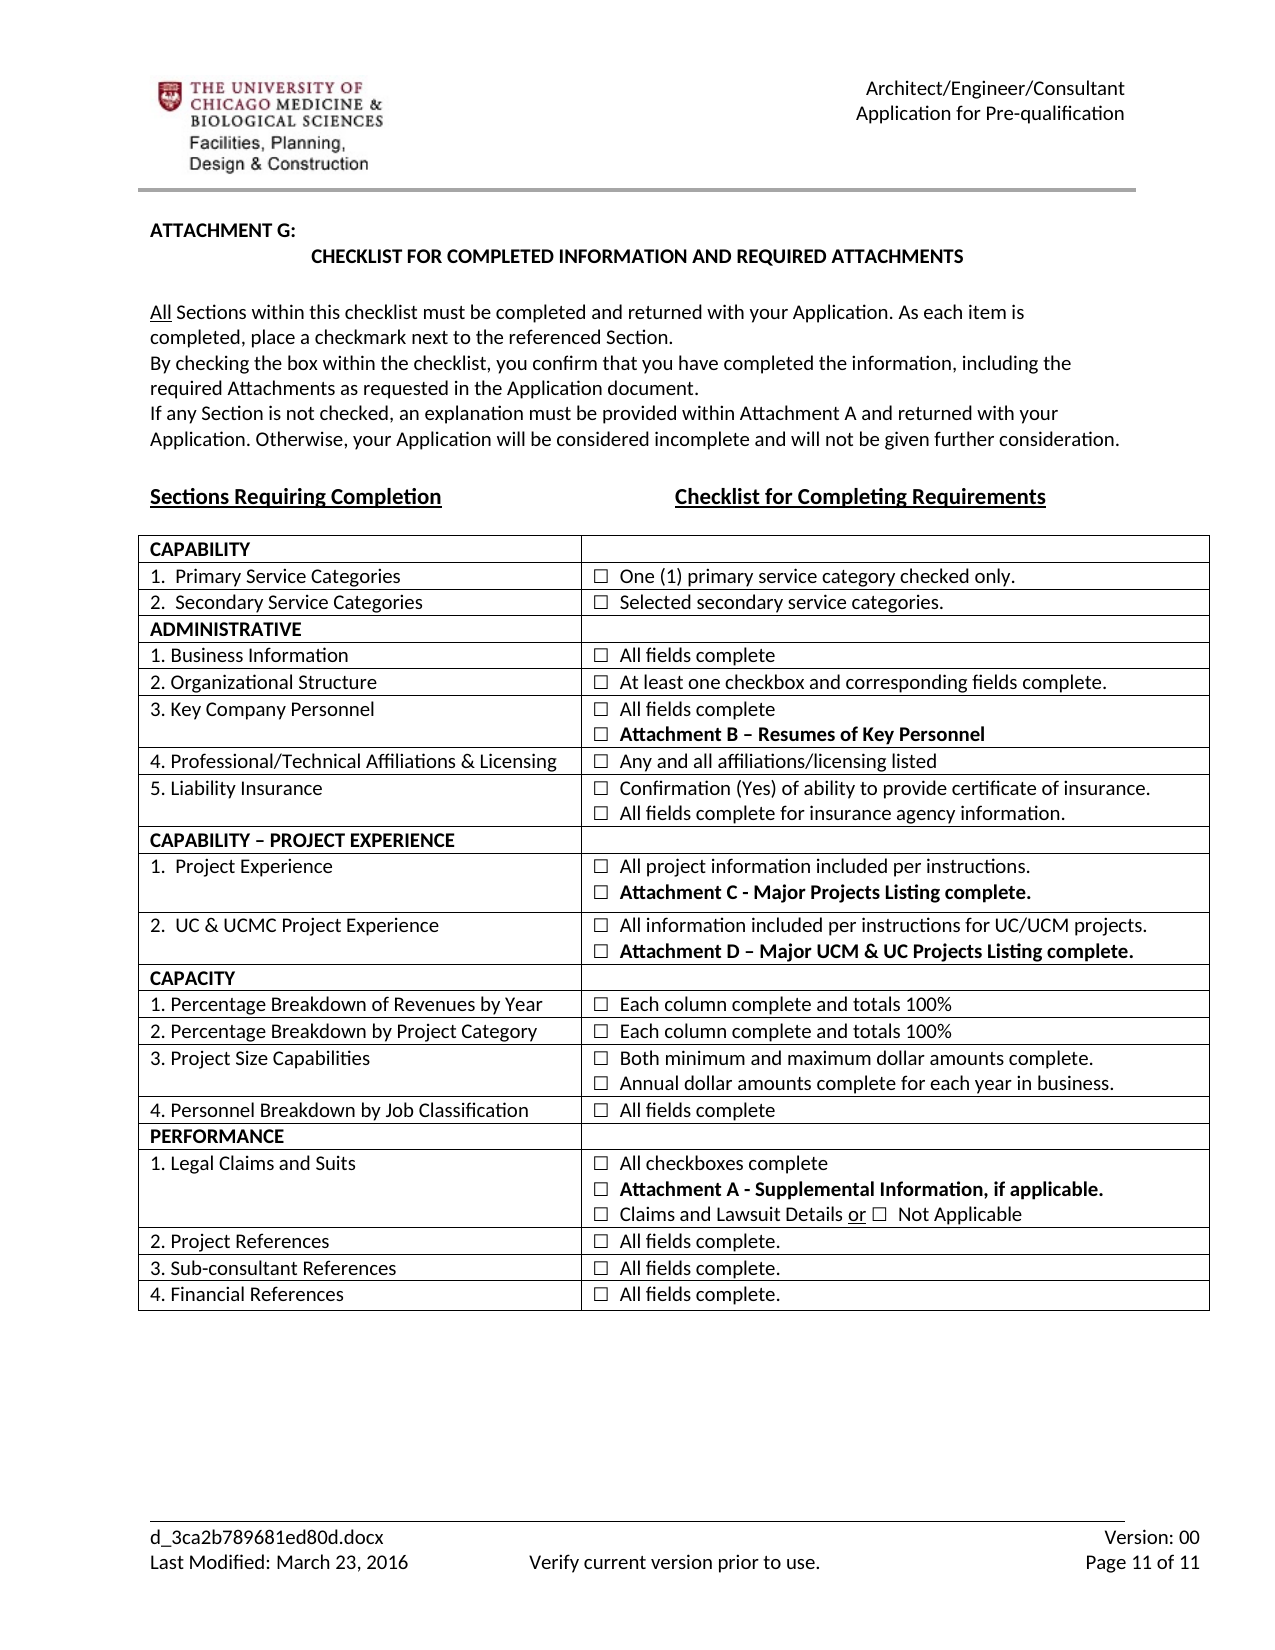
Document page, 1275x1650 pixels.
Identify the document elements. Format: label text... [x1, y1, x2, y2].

table_cell All fields complete. [582, 1281, 1209, 1310]
table_cell Confirmation (Yes) of ability to provide certificate of insurance. All fields complete for insurance agency information. [582, 775, 1209, 826]
table_cell 2. Project References [139, 1228, 581, 1254]
table_header CAPABILITY [139, 536, 581, 562]
table_cell [582, 965, 1209, 990]
table_cell All checkboxes complete Attachment A - Supplemental Information, if applicable. Claims and Lawsuit Details or Not Applicable [582, 1150, 1209, 1227]
text By checking the box within the checklist, you confirm that you have completed the information, including the required Attachments as requested in the Application document. [150, 350, 1125, 401]
text If any Section is not checked, an explanation must be provided within Attachment A and returned with your Application. Otherwise, your Application will be considered incomplete and will not be given further consideration. [150, 401, 1125, 451]
subtitle CHECKLIST FOR COMPLETED INFORMATION AND REQUIRED ATTACHMENTS [150, 243, 1125, 268]
table_cell PERFORMANCE [139, 1124, 581, 1149]
table_cell All information included per instructions for UC/UCM projects. Attachment D – Major UCM & UC Projects Listing complete. [582, 913, 1209, 964]
table_cell One (1) primary service category checked only. [582, 563, 1209, 588]
text All Sections within this checklist must be completed and returned with your Application. As each item is completed, place a checkmark next to the referenced Section. [150, 299, 1125, 350]
table_cell 3. Sub-consultant References [139, 1255, 581, 1280]
table_cell 5. Liability Insurance [139, 775, 581, 826]
table_cell 2. Secondary Service Categories [139, 590, 581, 615]
table_cell All fields complete Attachment B – Resumes of Key Personnel [582, 696, 1209, 747]
table_cell 1. Legal Claims and Suits [139, 1150, 581, 1227]
table_cell 3. Project Size Capabilities [139, 1045, 581, 1096]
table_header [582, 536, 1209, 562]
table_cell 1. Business Information [139, 643, 581, 668]
table_cell [582, 827, 1209, 853]
table_cell 2. Organizational Structure [139, 669, 581, 695]
table_cell [582, 1124, 1209, 1149]
table_cell Both minimum and maximum dollar amounts complete. Annual dollar amounts complete for each year in business. [582, 1045, 1209, 1096]
table_cell Each column complete and totals 100% [582, 1018, 1209, 1044]
table_cell 1. Project Experience [139, 854, 581, 912]
table_cell 2. Percentage Breakdown by Project Category [139, 1018, 581, 1044]
table_cell Selected secondary service categories. [582, 590, 1209, 615]
table_cell All fields complete. [582, 1228, 1209, 1254]
table_cell 3. Key Company Personnel [139, 696, 581, 747]
table_cell ADMINISTRATIVE [139, 616, 581, 642]
table_cell CAPABILITY – PROJECT EXPERIENCE [139, 827, 581, 853]
table_cell 1. Percentage Breakdown of Revenues by Year [139, 991, 581, 1017]
table_cell All fields complete. [582, 1255, 1209, 1280]
table_cell At least one checkbox and corresponding fields complete. [582, 669, 1209, 695]
table_cell Each column complete and totals 100% [582, 991, 1209, 1017]
table_cell All fields complete [582, 643, 1209, 668]
table_cell 4. Personnel Breakdown by Job Classification [139, 1097, 581, 1123]
table_cell Any and all affiliations/licensing listed [582, 748, 1209, 774]
table_cell 2. UC & UCMC Project Experience [139, 913, 581, 964]
subtitle Attachment G: [150, 218, 1125, 243]
table_cell 4. Professional/Technical Affiliations & Licensing [139, 748, 581, 774]
table_cell [582, 616, 1209, 642]
table_cell All fields complete [582, 1097, 1209, 1123]
table_cell CAPACITY [139, 965, 581, 990]
picture [149, 75, 391, 181]
table_cell 1. Primary Service Categories [139, 563, 581, 588]
table_cell 4. Financial References [139, 1281, 581, 1310]
table_cell All project information included per instructions. Attachment C - Major Projects Listing complete. [582, 854, 1209, 912]
text Sections Requiring Completion Checklist for Completing Requirements [150, 482, 1125, 510]
